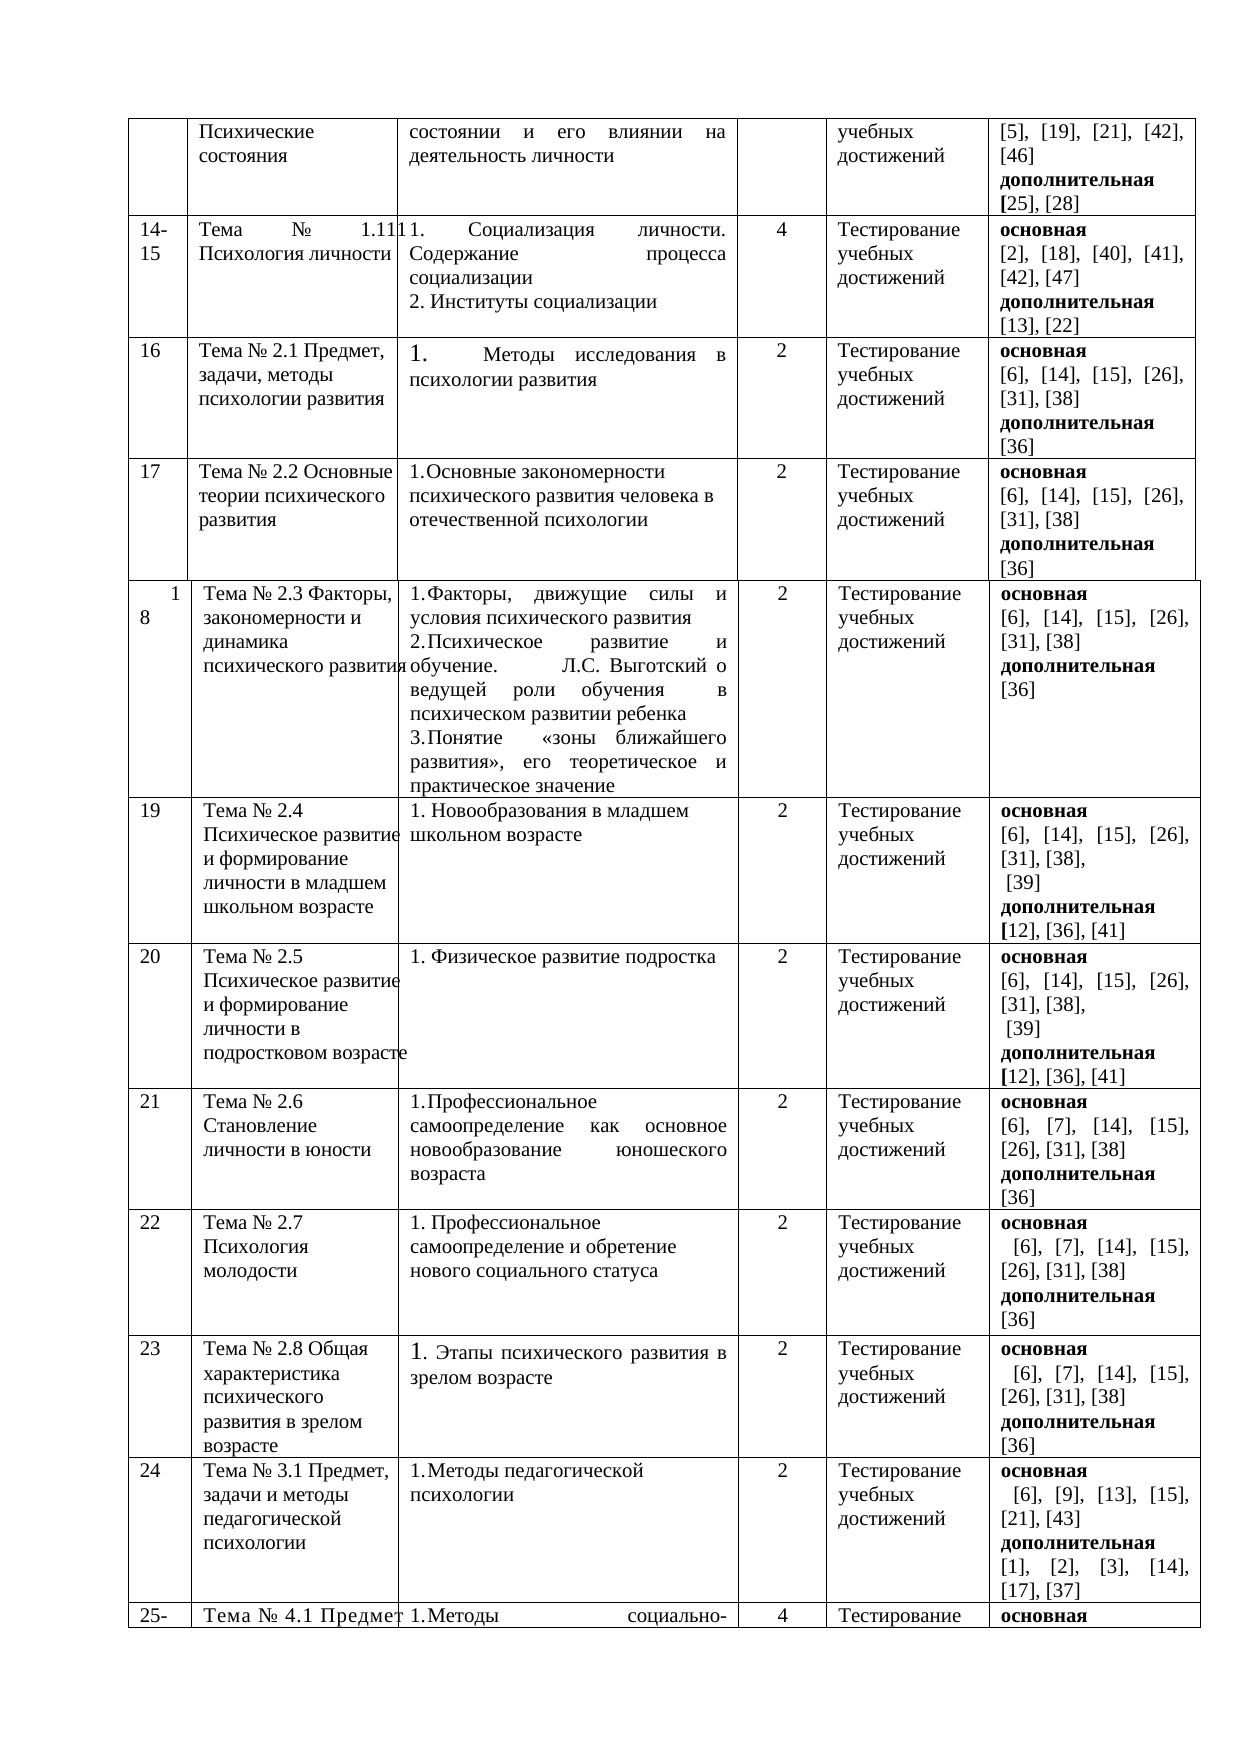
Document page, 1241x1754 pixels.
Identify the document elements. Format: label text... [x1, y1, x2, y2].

table_cell Тестирование учебных достижений [827, 216, 988, 337]
table_cell 25-26 [129, 1603, 191, 1627]
table_cell 18 [129, 581, 191, 797]
table_cell 2 [739, 798, 826, 942]
table_cell Тема № 3.1 Предмет, задачи и методы педагогической психологии [192, 1458, 398, 1602]
table_cell Тестирование учебных достижений [827, 944, 989, 1088]
table_cell Тема № 1.111 Психология личности [188, 216, 397, 337]
table_cell основная [6], [14], [15], [26], [31], [38], [39] дополнительная [12], [36], [41] [990, 798, 1200, 942]
table_cell Профессиональное самоопределение как основное новообразование юношеского возраста [399, 1089, 738, 1209]
table_cell Методы исследования в психологии развития [398, 338, 737, 458]
table_cell основная [6], [7], [14], [15], [26], [31], [38] дополнительная [36] [990, 1336, 1200, 1457]
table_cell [399, 1603, 738, 1627]
table_cell Тестирование учебных достижений [827, 1210, 989, 1335]
table_cell 1. Социализация личности. Содержание процесса социализации 2. Институты социализации [398, 216, 737, 337]
table_cell 14-15 [129, 216, 187, 337]
table_cell Тестирование учебных достижений [827, 1458, 989, 1602]
table_cell Тестирование учебных достижений [827, 338, 988, 458]
table_cell основная [6], [14], [15], [26], [31], [38] дополнительная [36] [989, 459, 1195, 579]
table_cell Тестирование учебных достижений [827, 459, 988, 579]
table_cell 22 [129, 1210, 191, 1335]
table_cell 1. Физическое развитие подростка [399, 944, 738, 1088]
table_cell Методы педагогической психологии [399, 1458, 738, 1602]
table_cell основная [6], [7], [14], [15], [26], [31], [38] дополнительная [36] [990, 1089, 1200, 1209]
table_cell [990, 1603, 1200, 1627]
table_cell Тема № 2.8 Общая характеристика психического развития в зрелом возрасте [192, 1336, 398, 1457]
table_cell Тема № 2.5 Психическое развитие и формирование личности в подростковом возрасте [192, 944, 398, 1088]
table_cell Тема № 2.3 Факторы, закономерности и динамика психического развития [192, 581, 398, 797]
table_cell 13 [129, 119, 187, 215]
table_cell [188, 119, 397, 215]
table_cell 24 [129, 1458, 191, 1602]
table_cell 17 [129, 459, 187, 579]
table_cell основная [6], [14], [15], [26], [31], [38], [39] дополнительная [12], [36], [41] [990, 944, 1200, 1088]
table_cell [192, 1603, 398, 1627]
table_cell Тестирование учебных достижений [827, 1336, 989, 1457]
table_cell 21 [129, 1089, 191, 1209]
table_cell 2 [738, 459, 826, 579]
table_cell Тема № 2.7 Психология молодости [192, 1210, 398, 1335]
table_cell 2 [739, 944, 826, 1088]
table_cell 2 [739, 1458, 826, 1602]
table_cell основная [2], [18], [40], [41], [42], [47] дополнительная [13], [22] [989, 216, 1195, 337]
table_cell 2 [738, 119, 826, 215]
table_cell 1. Этапы психического развития в зрелом возрасте [399, 1336, 738, 1457]
table_cell 4 [738, 216, 826, 337]
table_cell Тема № 2.1 Предмет, задачи, методы психологии развития [188, 338, 397, 458]
table_cell Тестирование учебных достижений [827, 581, 989, 797]
table_cell 2 [739, 581, 826, 797]
table_cell Факторы, движущие силы и условия психического развития Психическое развитие и обучение. Л.С. Выготский о ведущей роли обучения в психическом развитии ребенка Понятие «зоны ближайшего развития», его теоретическое и практическое значение [399, 581, 738, 797]
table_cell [989, 119, 1195, 215]
table_cell Тема № 2.2 Основные теории психического развития [188, 459, 397, 579]
table_cell 1. Новообразования в младшем школьном возрасте [399, 798, 738, 942]
table_cell основная [6], [7], [14], [15], [26], [31], [38] дополнительная [36] [990, 1210, 1200, 1335]
table_cell 16 [129, 338, 187, 458]
table_cell 2 [738, 338, 826, 458]
table_cell основная [6], [14], [15], [26], [31], [38] дополнительная [36] [989, 338, 1195, 458]
table_cell Тестирование учебных достижений [827, 1089, 989, 1209]
table_cell 4 [739, 1603, 826, 1627]
table_cell 20 [129, 944, 191, 1088]
table_cell 2 [739, 1336, 826, 1457]
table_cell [827, 1603, 989, 1627]
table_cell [398, 119, 737, 215]
table_cell 1. Профессиональное самоопределение и обретение нового социального статуса [399, 1210, 738, 1335]
table_cell 2 [739, 1210, 826, 1335]
table_cell основная [6], [9], [13], [15], [21], [43] дополнительная [1], [2], [3], [14], [17], [37] [990, 1458, 1200, 1602]
table_cell 2 [739, 1089, 826, 1209]
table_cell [827, 119, 988, 215]
table_cell основная [6], [14], [15], [26], [31], [38] дополнительная [36] [990, 581, 1200, 797]
table_cell 19 [129, 798, 191, 942]
table_cell Тема № 2.6 Становление личности в юности [192, 1089, 398, 1209]
table_cell Тестирование учебных достижений [827, 798, 989, 942]
table_cell Основные закономерности психического развития человека в отечественной психологии [398, 459, 737, 579]
table_cell 23 [129, 1336, 191, 1457]
table_cell Тема № 2.4 Психическое развитие и формирование личности в младшем школьном возрасте [192, 798, 398, 942]
